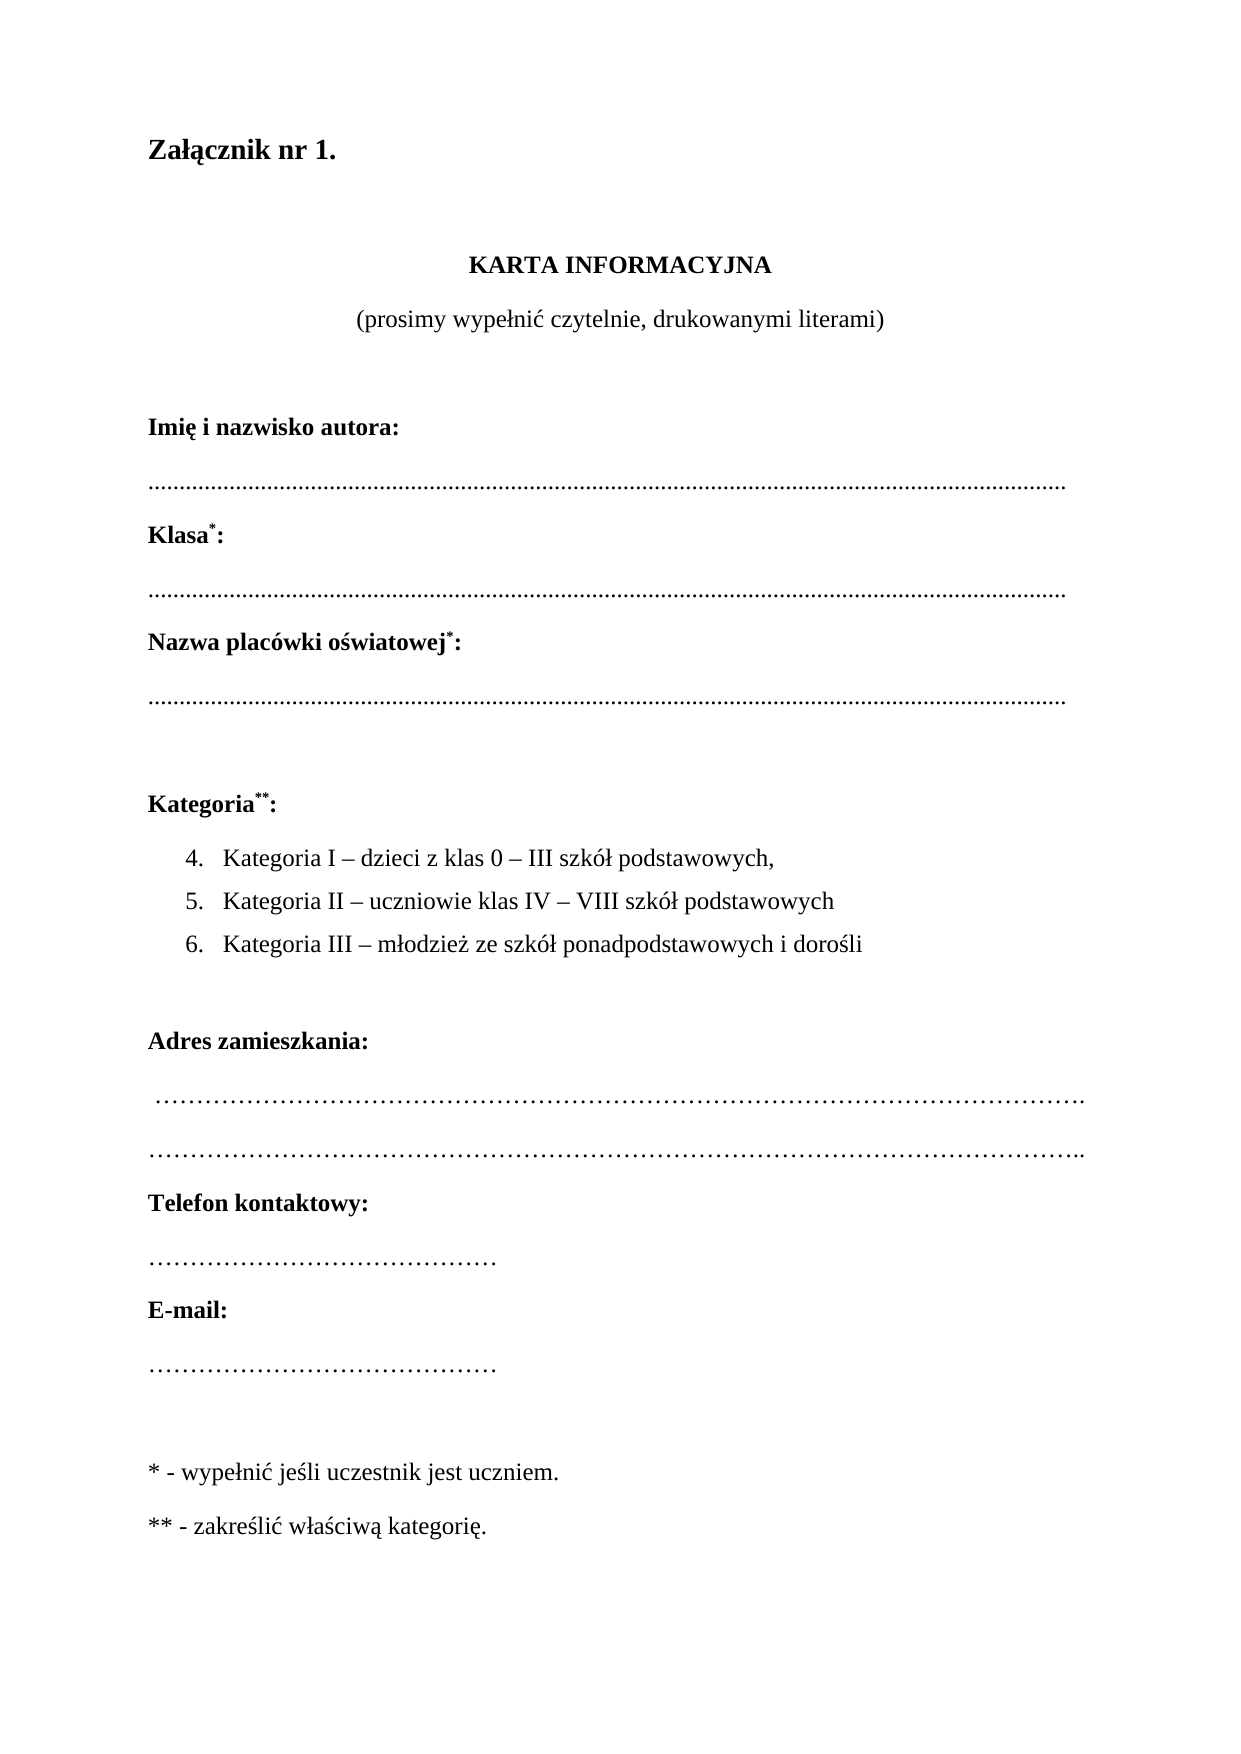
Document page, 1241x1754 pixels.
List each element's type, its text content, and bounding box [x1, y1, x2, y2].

text ** - zakreślić właściwą kategorię. [148, 1511, 1093, 1539]
text Telefon kontaktowy: [148, 1188, 1093, 1216]
list Kategoria II – uczniowie klas IV – VIII szkół podstawowych [185, 886, 1093, 915]
text ................................................................................................................................................... [148, 466, 1093, 495]
text …………………………………………………………………………………………………. [148, 1080, 1093, 1109]
text Załącznik nr 1. [148, 132, 1093, 165]
text Nazwa placówki oświatowej*: [148, 627, 1093, 656]
text …………………………………… [148, 1349, 1093, 1378]
list Kategoria III – młodzież ze szkół ponadpodstawowych i dorośli [185, 929, 1093, 958]
list Kategoria I – dzieci z klas 0 – III szkół podstawowych, [185, 843, 1093, 872]
text * - wypełnić jeśli uczestnik jest uczniem. [148, 1457, 1093, 1486]
text Adres zamieszkania: [148, 1026, 1093, 1055]
text KARTA INFORMACYJNA [148, 251, 1093, 279]
text E-mail: [148, 1295, 1093, 1324]
text Kategoria**: [148, 789, 1093, 818]
text ................................................................................................................................................... [148, 681, 1093, 710]
text Imię i nazwisko autora: [148, 412, 1093, 441]
text ................................................................................................................................................... [148, 574, 1093, 602]
text ………………………………………………………………………………………………….. [148, 1134, 1093, 1163]
text …………………………………… [148, 1242, 1093, 1270]
text Klasa*: [148, 520, 1093, 548]
text (prosimy wypełnić czytelnie, drukowanymi literami) [148, 304, 1093, 333]
